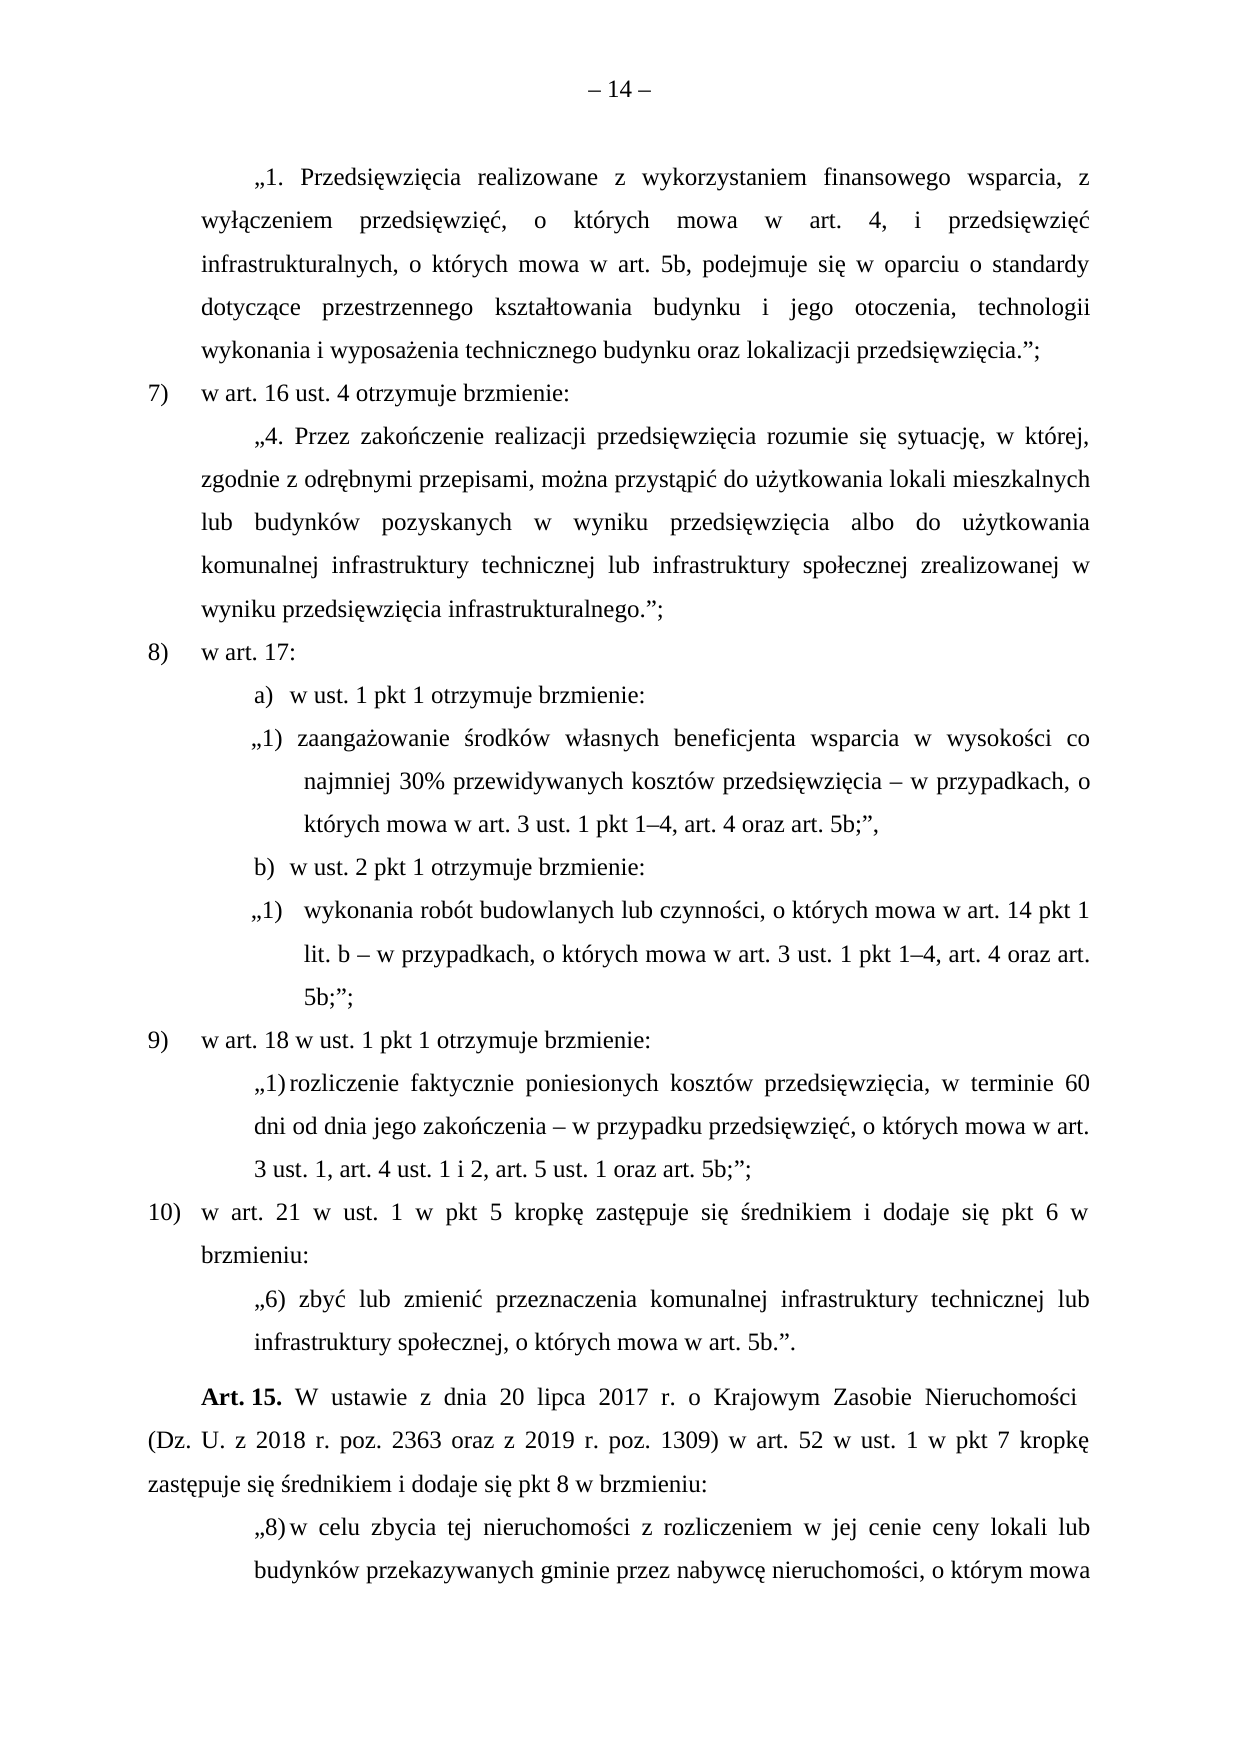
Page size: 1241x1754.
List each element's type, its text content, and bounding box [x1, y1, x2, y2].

text „4. Przez zakończenie realizacji przedsięwzięcia rozumie się sytuację, w której, zgodnie z odrębnymi przepisami, można przystąpić do użytkowania lokali mieszkalnych lub budynków pozyskanych w wyniku przedsięwzięcia albo do użytkowania komunalnej infrastruktury technicznej lub infrastruktury społecznej zrealizowanej w wyniku przedsięwzięcia infrastrukturalnego.”; [201, 421, 1091, 622]
text 10) w art. 21 w ust. 1 w pkt 5 kropkę zastępuje się średnikiem i dodaje się pkt 6 w brzmieniu: [148, 1197, 1091, 1269]
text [254, 1512, 1091, 1584]
text b) w ust. 2 pkt 1 otrzymuje brzmienie: [201, 852, 1091, 881]
text „1) rozliczenie faktycznie poniesionych kosztów przedsięwzięcia, w terminie 60 dni od dnia jego zakończenia – w przypadku przedsięwzięć, o których mowa w art. 3 ust. 1, art. 4 ust. 1 i 2, art. 5 ust. 1 oraz art. 5b;”; [254, 1068, 1091, 1183]
text „1) zaangażowanie środków własnych beneficjenta wsparcia w wysokości co najmniej 30% przewidywanych kosztów przedsięwzięcia – w przypadkach, o których mowa w art. 3 ust. 1 pkt 1–4, art. 4 oraz art. 5b;”, [251, 723, 1091, 838]
text 7) w art. 16 ust. 4 otrzymuje brzmienie: [148, 378, 1091, 407]
text „1) wykonania robót budowlanych lub czynności, o których mowa w art. 14 pkt 1 lit. b – w przypadkach, o których mowa w art. 3 ust. 1 pkt 1–4, art. 4 oraz art. 5b;”; [251, 896, 1091, 1011]
text „6) zbyć lub zmienić przeznaczenia komunalnej infrastruktury technicznej lub infrastruktury społecznej, o których mowa w art. 5b.”. [254, 1284, 1091, 1356]
text a) w ust. 1 pkt 1 otrzymuje brzmienie: [201, 680, 1091, 709]
text Art. 15. W ustawie z dnia 20 lipca 2017 r. o Krajowym Zasobie Nieruchomości (Dz. U. z 2018 r. poz. 2363 oraz z 2019 r. poz. 1309) w art. 52 w ust. 1 w pkt 7 kropkę zastępuje się średnikiem i dodaje się pkt 8 w brzmieniu: [148, 1382, 1091, 1497]
text „1. Przedsięwzięcia realizowane z wykorzystaniem finansowego wsparcia, z wyłączeniem przedsięwzięć, o których mowa w art. 4, i przedsięwzięć infrastrukturalnych, o których mowa w art. 5b, podejmuje się w oparciu o standardy dotyczące przestrzennego kształtowania budynku i jego otoczenia, technologii wykonania i wyposażenia technicznego budynku oraz lokalizacji przedsięwzięcia.”; [201, 162, 1091, 364]
text 8) w art. 17: [148, 637, 1091, 666]
text 9) w art. 18 w ust. 1 pkt 1 otrzymuje brzmienie: [148, 1025, 1091, 1054]
